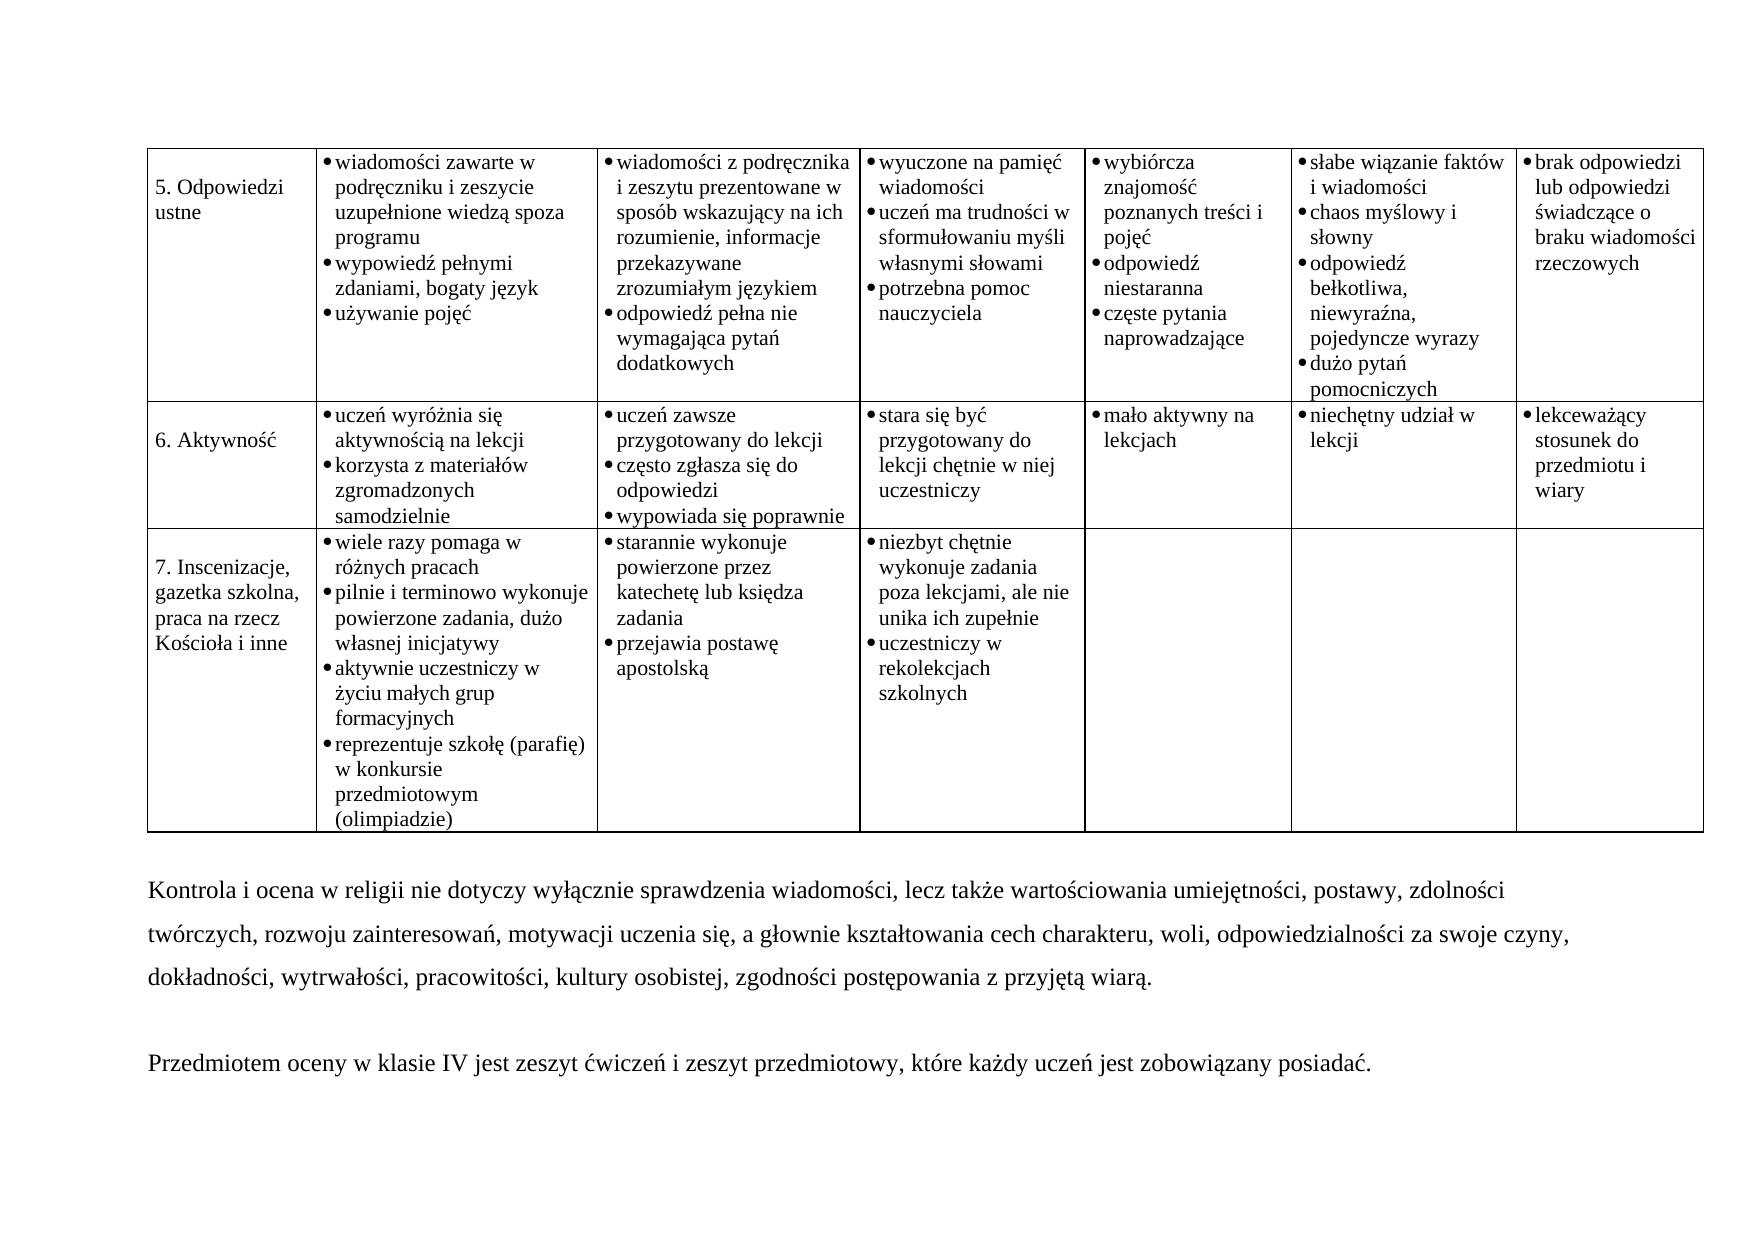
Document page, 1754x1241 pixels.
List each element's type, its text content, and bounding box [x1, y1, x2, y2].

table_cell 5. Odpowiedzi ustne [148, 149, 316, 401]
table_cell wiadomości z podręcznika i zeszytu prezentowane w sposób wskazujący na ich rozumienie, informacje przekazywane zrozumiałym językiem odpowiedź pełna nie wymagająca pytań dodatkowych [598, 149, 859, 401]
table_cell stara się być przygotowany do lekcji chętnie w niej uczestniczy [861, 402, 1084, 528]
table_cell lekceważący stosunek do przedmiotu i wiary [1517, 402, 1703, 528]
title Przedmiotem oceny w klasie IV jest zeszyt ćwiczeń i zeszyt przedmiotowy, które każdy uczeń jest zobowiązany posiadać. [148, 1048, 1606, 1077]
table_cell uczeń wyróżnia się aktywnością na lekcji korzysta z materiałów zgromadzonych samodzielnie [317, 402, 597, 528]
table_cell 7. Inscenizacje, gazetka szkolna, praca na rzecz Kościoła i inne [148, 529, 316, 831]
table_cell [1292, 529, 1516, 831]
table_cell 6. Aktywność [148, 402, 316, 528]
table_cell słabe wiązanie faktów i wiadomości chaos myślowy i słowny odpowiedź bełkotliwa, niewyraźna, pojedyncze wyrazy dużo pytań pomocniczych [1292, 149, 1516, 401]
table_cell wybiórcza znajomość poznanych treści i pojęć odpowiedź niestaranna częste pytania naprowadzające [1086, 149, 1291, 401]
table_cell starannie wykonuje powierzone przez katechetę lub księdza zadania przejawia postawę apostolską [598, 529, 859, 831]
title Kontrola i ocena w religii nie dotyczy wyłącznie sprawdzenia wiadomości, lecz także wartościowania umiejętności, postawy, zdolności twórczych, rozwoju zainteresowań, motywacji uczenia się, a głownie kształtowania cech charakteru, woli, odpowiedzialności za swoje czyny, dokładności, wytrwałości, pracowitości, kultury osobistej, zgodności postępowania z przyjętą wiarą. [148, 876, 1606, 991]
table_cell wyuczone na pamięć wiadomości uczeń ma trudności w sformułowaniu myśli własnymi słowami potrzebna pomoc nauczyciela [861, 149, 1084, 401]
table_cell brak odpowiedzi lub odpowiedzi świadczące o braku wiadomości rzeczowych [1517, 149, 1703, 401]
table_cell niezbyt chętnie wykonuje zadania poza lekcjami, ale nie unika ich zupełnie uczestniczy w rekolekcjach szkolnych [861, 529, 1084, 831]
table_cell wiele razy pomaga w różnych pracach pilnie i terminowo wykonuje powierzone zadania, dużo własnej inicjatywy aktywnie uczestniczy w życiu małych grup formacyjnych reprezentuje szkołę (parafię) w konkursie przedmiotowym (olimpiadzie) [317, 529, 597, 831]
table_cell mało aktywny na lekcjach [1086, 402, 1291, 528]
table_cell [1086, 529, 1291, 831]
table_cell niechętny udział w lekcji [1292, 402, 1516, 528]
table_cell wiadomości zawarte w podręczniku i zeszycie uzupełnione wiedzą spoza programu wypowiedź pełnymi zdaniami, bogaty język używanie pojęć [317, 149, 597, 401]
table_cell uczeń zawsze przygotowany do lekcji często zgłasza się do odpowiedzi wypowiada się poprawnie [598, 402, 859, 528]
table_cell [1517, 529, 1703, 831]
